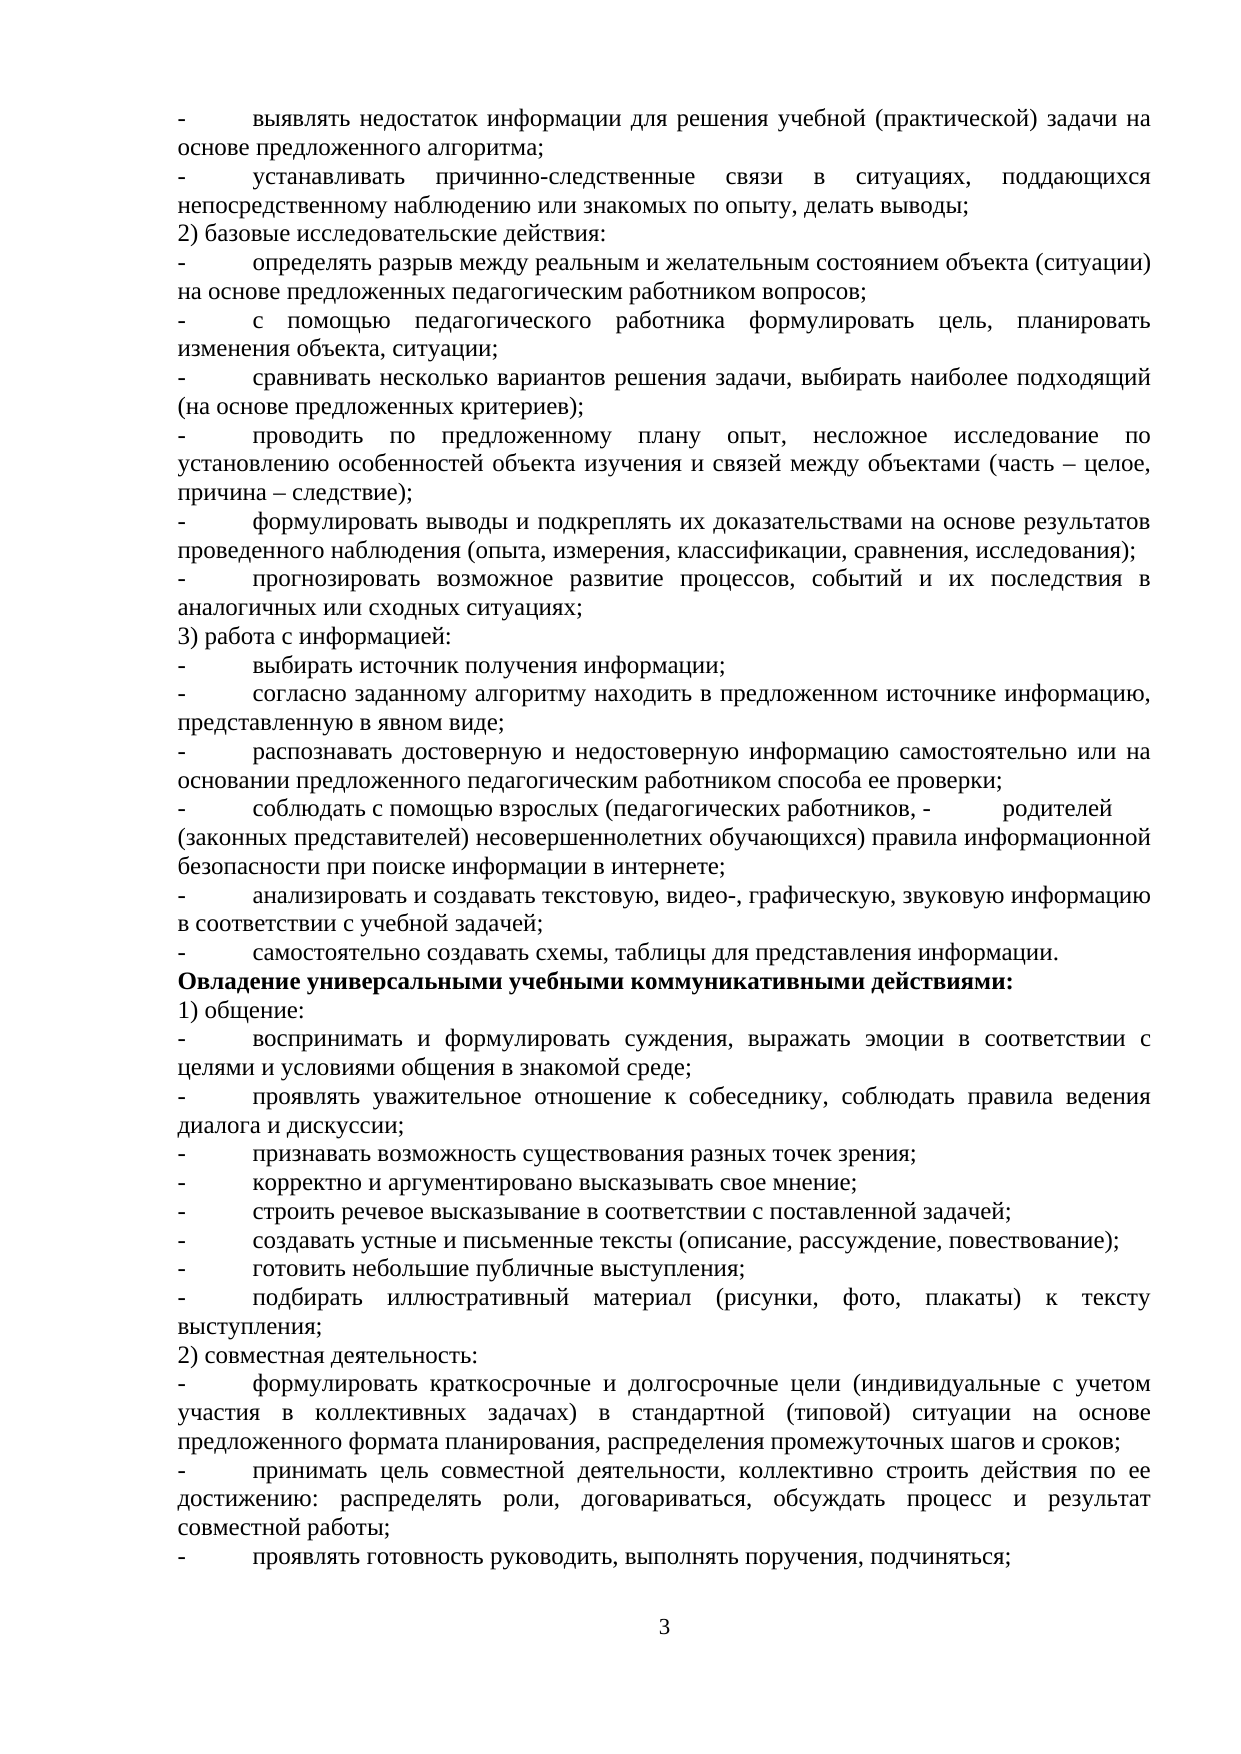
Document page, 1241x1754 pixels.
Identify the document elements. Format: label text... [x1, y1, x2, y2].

text - распознавать достоверную и недостоверную информацию самостоятельно или на основании предложенного педагогическим работником способа ее проверки; [177, 736, 1152, 793]
text - устанавливать причинно-следственные связи в ситуациях, поддающихся непосредственному наблюдению или знакомых по опыту, делать выводы; [177, 161, 1152, 218]
text - готовить небольшие публичные выступления; [177, 1253, 1152, 1282]
text - корректно и аргументировано высказывать свое мнение; [177, 1167, 1152, 1196]
text - выявлять недостаток информации для решения учебной (практической) задачи на основе предложенного алгоритма; [177, 103, 1152, 161]
text - проявлять готовность руководить, выполнять поручения, подчиняться; [177, 1541, 1152, 1570]
text - самостоятельно создавать схемы, таблицы для представления информации. [177, 937, 1152, 966]
text - с помощью педагогического работника формулировать цель, планировать изменения объекта, ситуации; [177, 305, 1152, 362]
text - строить речевое высказывание в соответствии с поставленной задачей; [177, 1196, 1152, 1225]
text - признавать возможность существования разных точек зрения; [177, 1138, 1152, 1167]
text - создавать устные и письменные тексты (описание, рассуждение, повествование); [177, 1225, 1152, 1253]
text - принимать цель совместной деятельности, коллективно строить действия по ее достижению: распределять роли, договариваться, обсуждать процесс и результат совместной работы; [177, 1455, 1152, 1541]
text - проводить по предложенному плану опыт, несложное исследование по установлению особенностей объекта изучения и связей между объектами (часть – целое, причина – следствие); [177, 420, 1152, 506]
text - подбирать иллюстративный материал (рисунки, фото, плакаты) к тексту выступления; [177, 1282, 1152, 1340]
text - проявлять уважительное отношение к собеседнику, соблюдать правила ведения диалога и дискуссии; [177, 1081, 1152, 1138]
text - выбирать источник получения информации; [177, 650, 1152, 678]
text - формулировать выводы и подкреплять их доказательствами на основе результатов проведенного наблюдения (опыта, измерения, классификации, сравнения, исследования); [177, 506, 1152, 563]
text 2) совместная деятельность: [177, 1340, 1152, 1368]
text 3) работа с информацией: [177, 621, 1152, 650]
text - прогнозировать возможное развитие процессов, событий и их последствия в аналогичных или сходных ситуациях; [177, 563, 1152, 621]
text - согласно заданному алгоритму находить в предложенном источнике информацию, представленную в явном виде; [177, 678, 1152, 736]
text - определять разрыв между реальным и желательным состоянием объекта (ситуации) на основе предложенных педагогическим работником вопросов; [177, 247, 1152, 305]
text - анализировать и создавать текстовую, видео-, графическую, звуковую информацию в соответствии с учебной задачей; [177, 880, 1152, 937]
text - воспринимать и формулировать суждения, выражать эмоции в соответствии с целями и условиями общения в знакомой среде; [177, 1023, 1152, 1081]
text - соблюдать с помощью взрослых (педагогических работников, - родителей (законных представителей) несовершеннолетних обучающихся) правила информационной безопасности при поиске информации в интернете; [177, 793, 1152, 880]
text 2) базовые исследовательские действия: [177, 218, 1152, 247]
text - формулировать краткосрочные и долгосрочные цели (индивидуальные с учетом участия в коллективных задачах) в стандартной (типовой) ситуации на основе предложенного формата планирования, распределения промежуточных шагов и сроков; [177, 1368, 1152, 1455]
text 1) общение: [177, 995, 1152, 1023]
text Овладение универсальными учебными коммуникативными действиями: [177, 966, 1152, 995]
text - сравнивать несколько вариантов решения задачи, выбирать наиболее подходящий (на основе предложенных критериев); [177, 362, 1152, 420]
